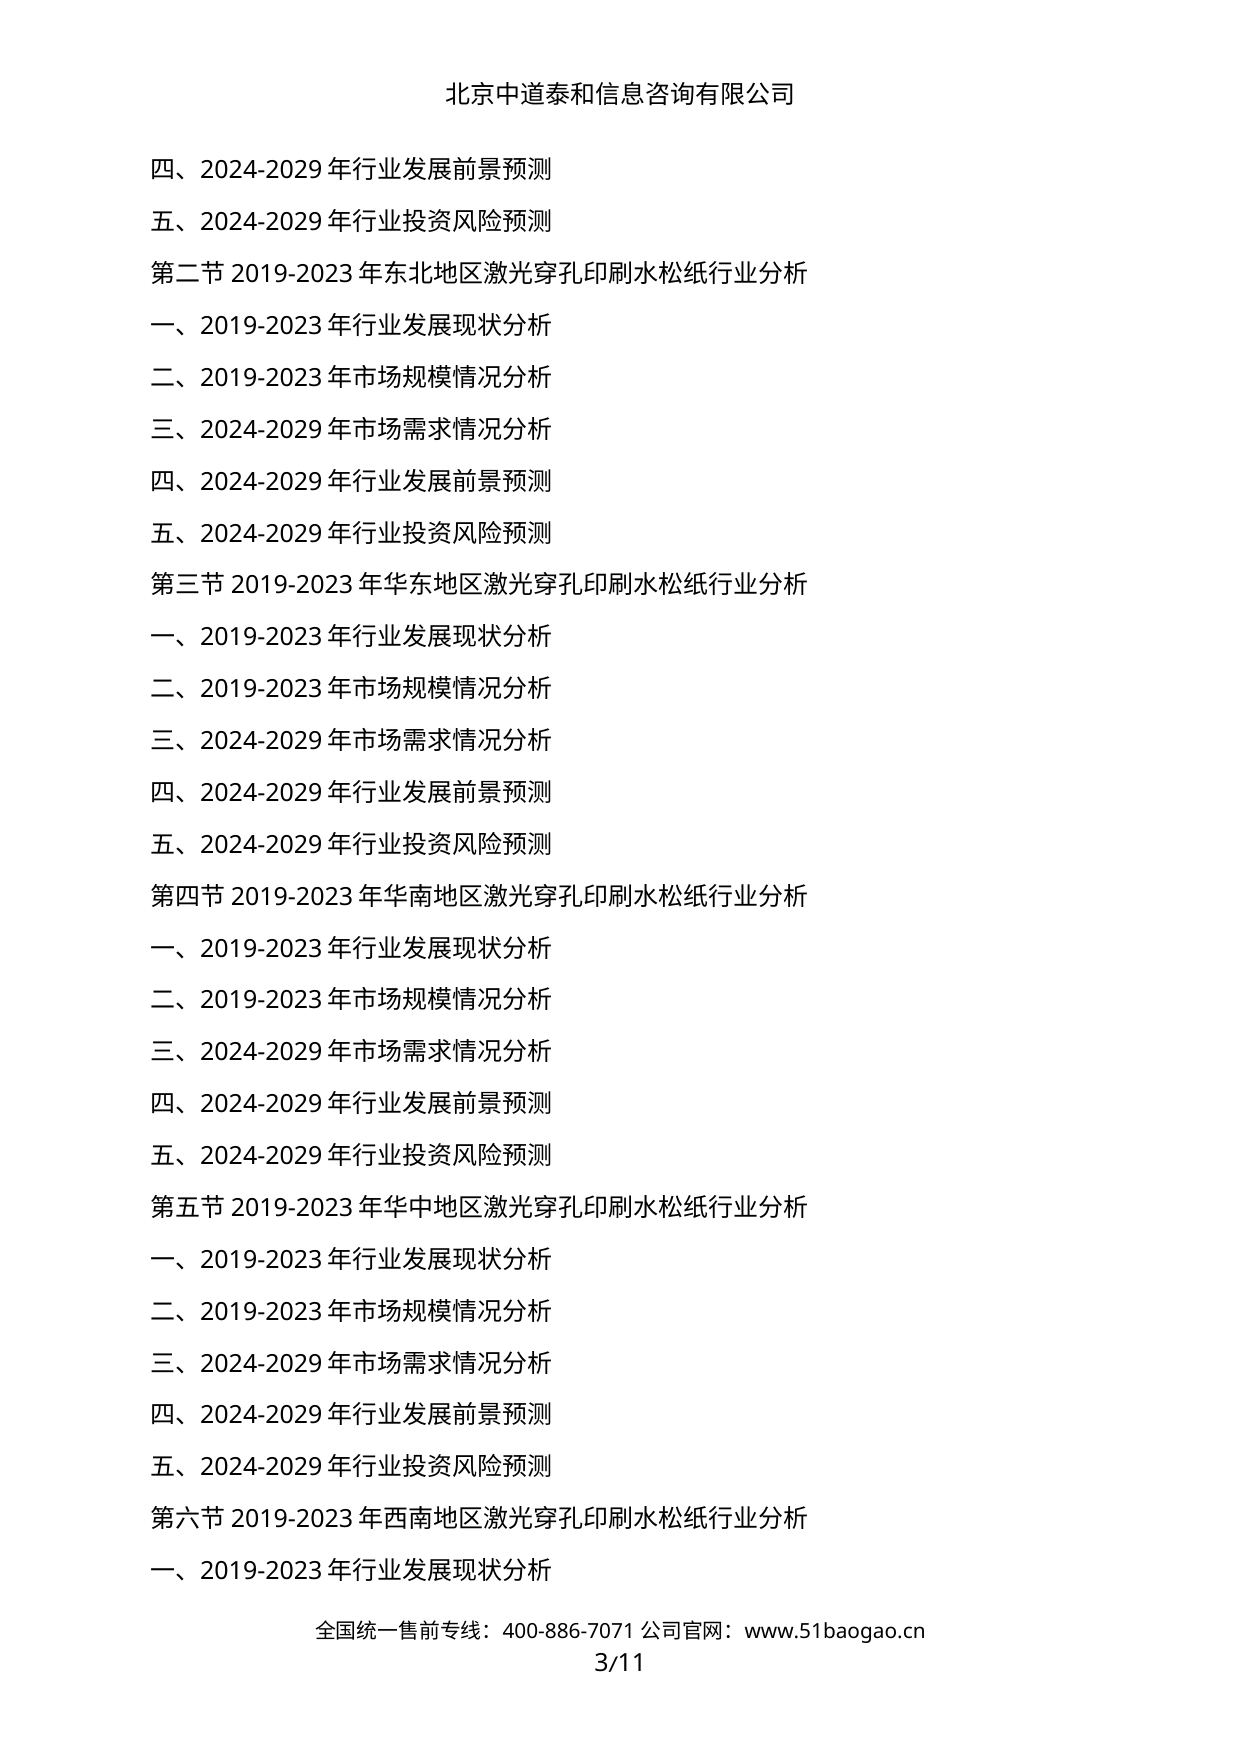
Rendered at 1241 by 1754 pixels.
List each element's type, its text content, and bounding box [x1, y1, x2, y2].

text 第三节 2019-2023年华东地区激光穿孔印刷水松纸行业分析 [150, 565, 1090, 601]
text 二、2019-2023年市场规模情况分析 [150, 980, 1090, 1016]
text 四、2024-2029年行业发展前景预测 [150, 1084, 1090, 1120]
text 四、2024-2029年行业发展前景预测 [150, 1395, 1090, 1431]
text 一、2019-2023年行业发展现状分析 [150, 1239, 1090, 1276]
text 第六节 2019-2023年西南地区激光穿孔印刷水松纸行业分析 [150, 1499, 1090, 1535]
text 第四节 2019-2023年华南地区激光穿孔印刷水松纸行业分析 [150, 876, 1090, 912]
text 三、2024-2029年市场需求情况分析 [150, 1343, 1090, 1379]
text 三、2024-2029年市场需求情况分析 [150, 409, 1090, 446]
text 二、2019-2023年市场规模情况分析 [150, 1291, 1090, 1327]
text 五、2024-2029年行业投资风险预测 [150, 1447, 1090, 1483]
text 二、2019-2023年市场规模情况分析 [150, 669, 1090, 705]
text 二、2019-2023年市场规模情况分析 [150, 357, 1090, 394]
text 第二节 2019-2023年东北地区激光穿孔印刷水松纸行业分析 [150, 254, 1090, 290]
text 四、2024-2029年行业发展前景预测 [150, 772, 1090, 809]
text 五、2024-2029年行业投资风险预测 [150, 202, 1090, 238]
text 五、2024-2029年行业投资风险预测 [150, 513, 1090, 549]
text 一、2019-2023年行业发展现状分析 [150, 306, 1090, 342]
text 一、2019-2023年行业发展现状分析 [150, 1551, 1090, 1587]
text 三、2024-2029年市场需求情况分析 [150, 1032, 1090, 1068]
text 四、2024-2029年行业发展前景预测 [150, 150, 1090, 186]
text 第五节 2019-2023年华中地区激光穿孔印刷水松纸行业分析 [150, 1187, 1090, 1224]
text 五、2024-2029年行业投资风险预测 [150, 824, 1090, 861]
text 一、2019-2023年行业发展现状分析 [150, 928, 1090, 964]
text 五、2024-2029年行业投资风险预测 [150, 1136, 1090, 1172]
text 四、2024-2029年行业发展前景预测 [150, 461, 1090, 497]
text 一、2019-2023年行业发展现状分析 [150, 617, 1090, 653]
text 三、2024-2029年市场需求情况分析 [150, 721, 1090, 757]
